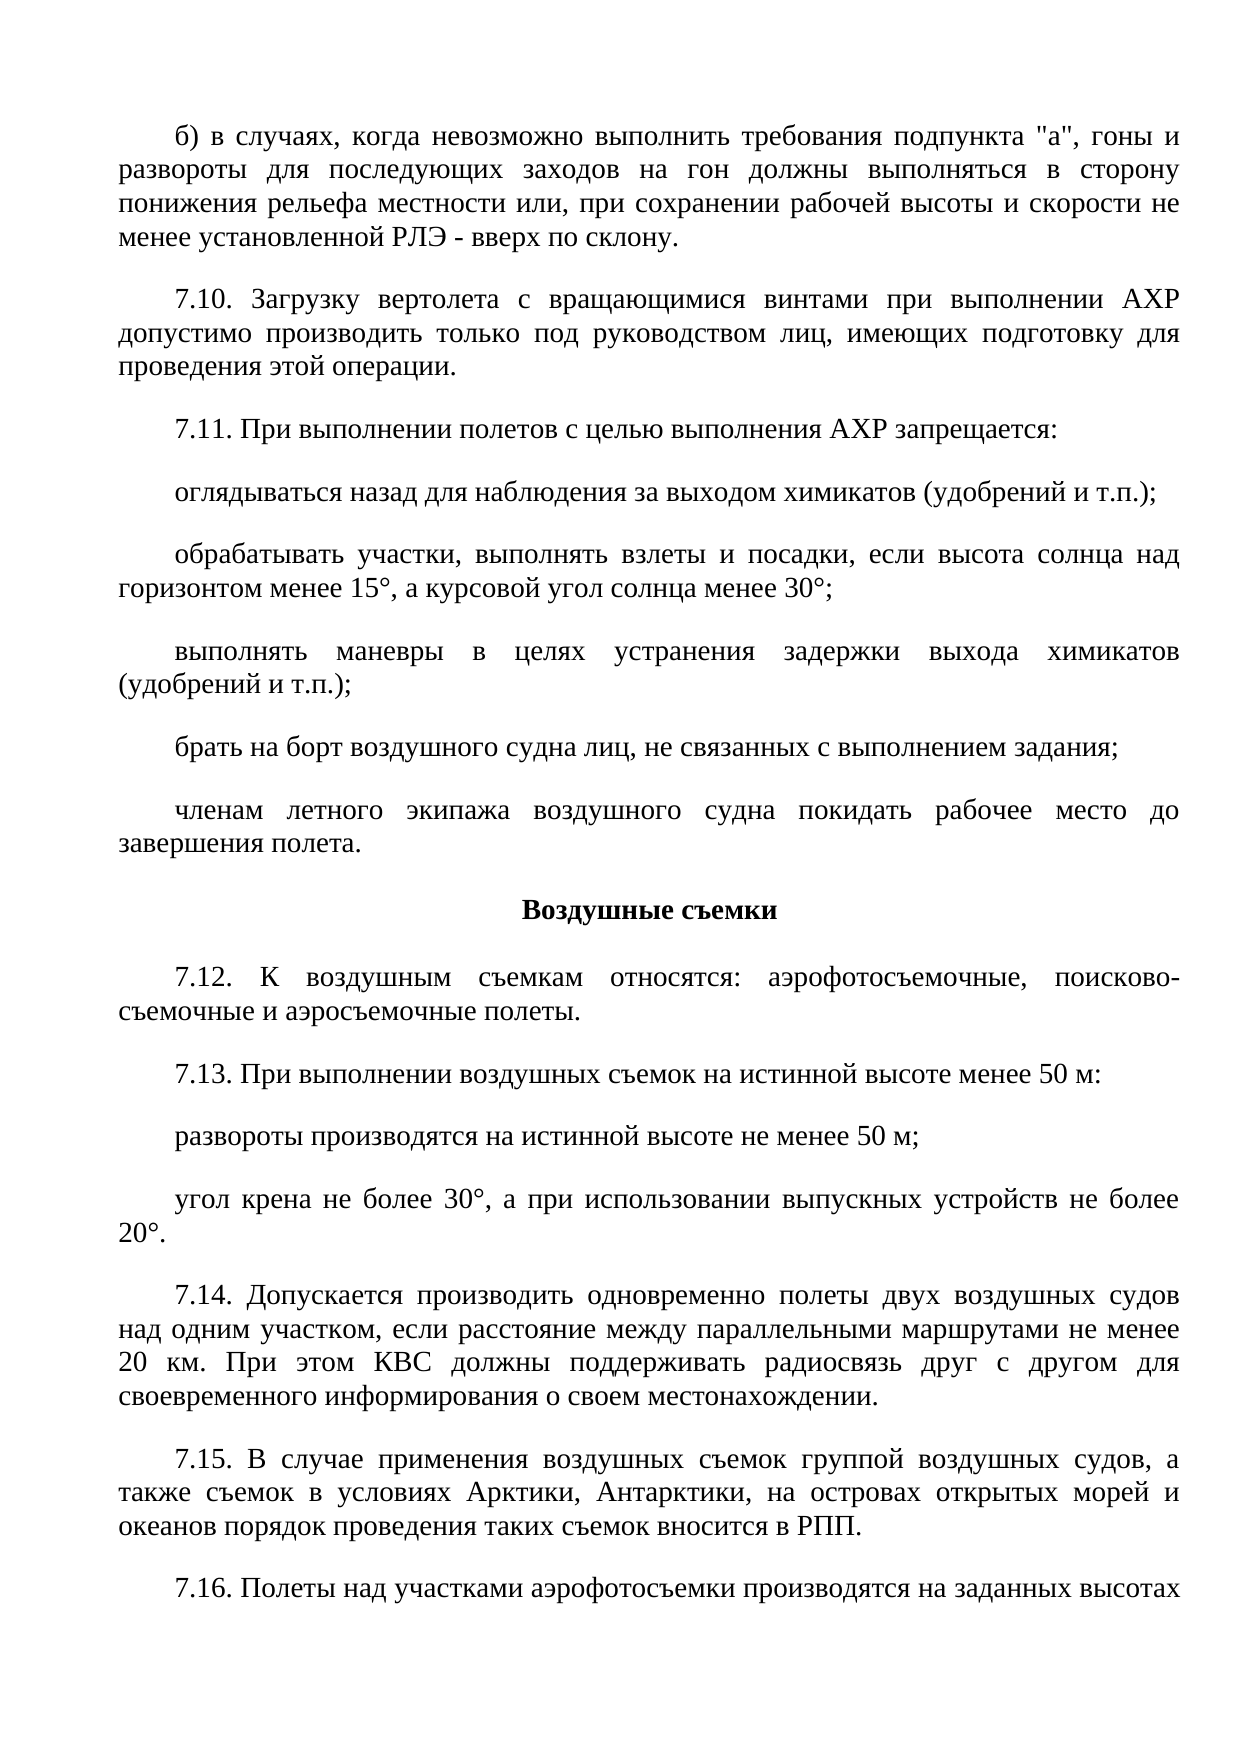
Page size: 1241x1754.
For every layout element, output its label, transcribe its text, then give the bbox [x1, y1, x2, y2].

text 7.12. К воздушным съемкам относятся: аэрофотосъемочные, поисково-съемочные и аэросъемочные полеты. [118, 959, 1181, 1027]
text 7.15. В случае применения воздушных съемок группой воздушных судов, а также съемок в условиях Арктики, Антарктики, на островах открытых морей и океанов порядок проведения таких съемок вносится в РПП. [118, 1441, 1181, 1541]
text 7.10. Загрузку вертолета с вращающимися винтами при выполнении АХР допустимо производить только под руководством лиц, имеющих подготовку для проведения этой операции. [118, 281, 1181, 382]
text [118, 1571, 1181, 1604]
text 7.13. При выполнении воздушных съемок на истинной высоте менее 50 м: [118, 1056, 1181, 1089]
text обрабатывать участки, выполнять взлеты и посадки, если высота солнца над горизонтом менее 15°, а курсовой угол солнца менее 30°; [118, 537, 1181, 604]
text выполнять маневры в целях устранения задержки выхода химикатов (удобрений и т.п.); [118, 633, 1181, 700]
text б) в случаях, когда невозможно выполнить требования подпункта "а", гоны и развороты для последующих заходов на гон должны выполняться в сторону понижения рельефа местности или, при сохранении рабочей высоты и скорости не менее установленной РЛЭ - вверх по склону. [118, 118, 1181, 252]
text брать на борт воздушного судна лиц, не связанных с выполнением задания; [118, 729, 1181, 763]
text 7.14. Допускается производить одновременно полеты двух воздушных судов над одним участком, если расстояние между параллельными маршрутами не менее 20 км. При этом КВС должны поддерживать радиосвязь друг с другом для своевременного информирования о своем местонахождении. [118, 1277, 1181, 1412]
text угол крена не более 30°, а при использовании выпускных устройств не более 20°. [118, 1181, 1181, 1248]
text 7.11. При выполнении полетов с целью выполнения АХР запрещается: [118, 411, 1181, 445]
text развороты производятся на истинной высоте не менее 50 м; [118, 1118, 1181, 1152]
title Воздушные съемки [118, 892, 1181, 926]
text членам летного экипажа воздушного судна покидать рабочее место до завершения полета. [118, 792, 1181, 859]
text оглядываться назад для наблюдения за выходом химикатов (удобрений и т.п.); [118, 474, 1181, 507]
